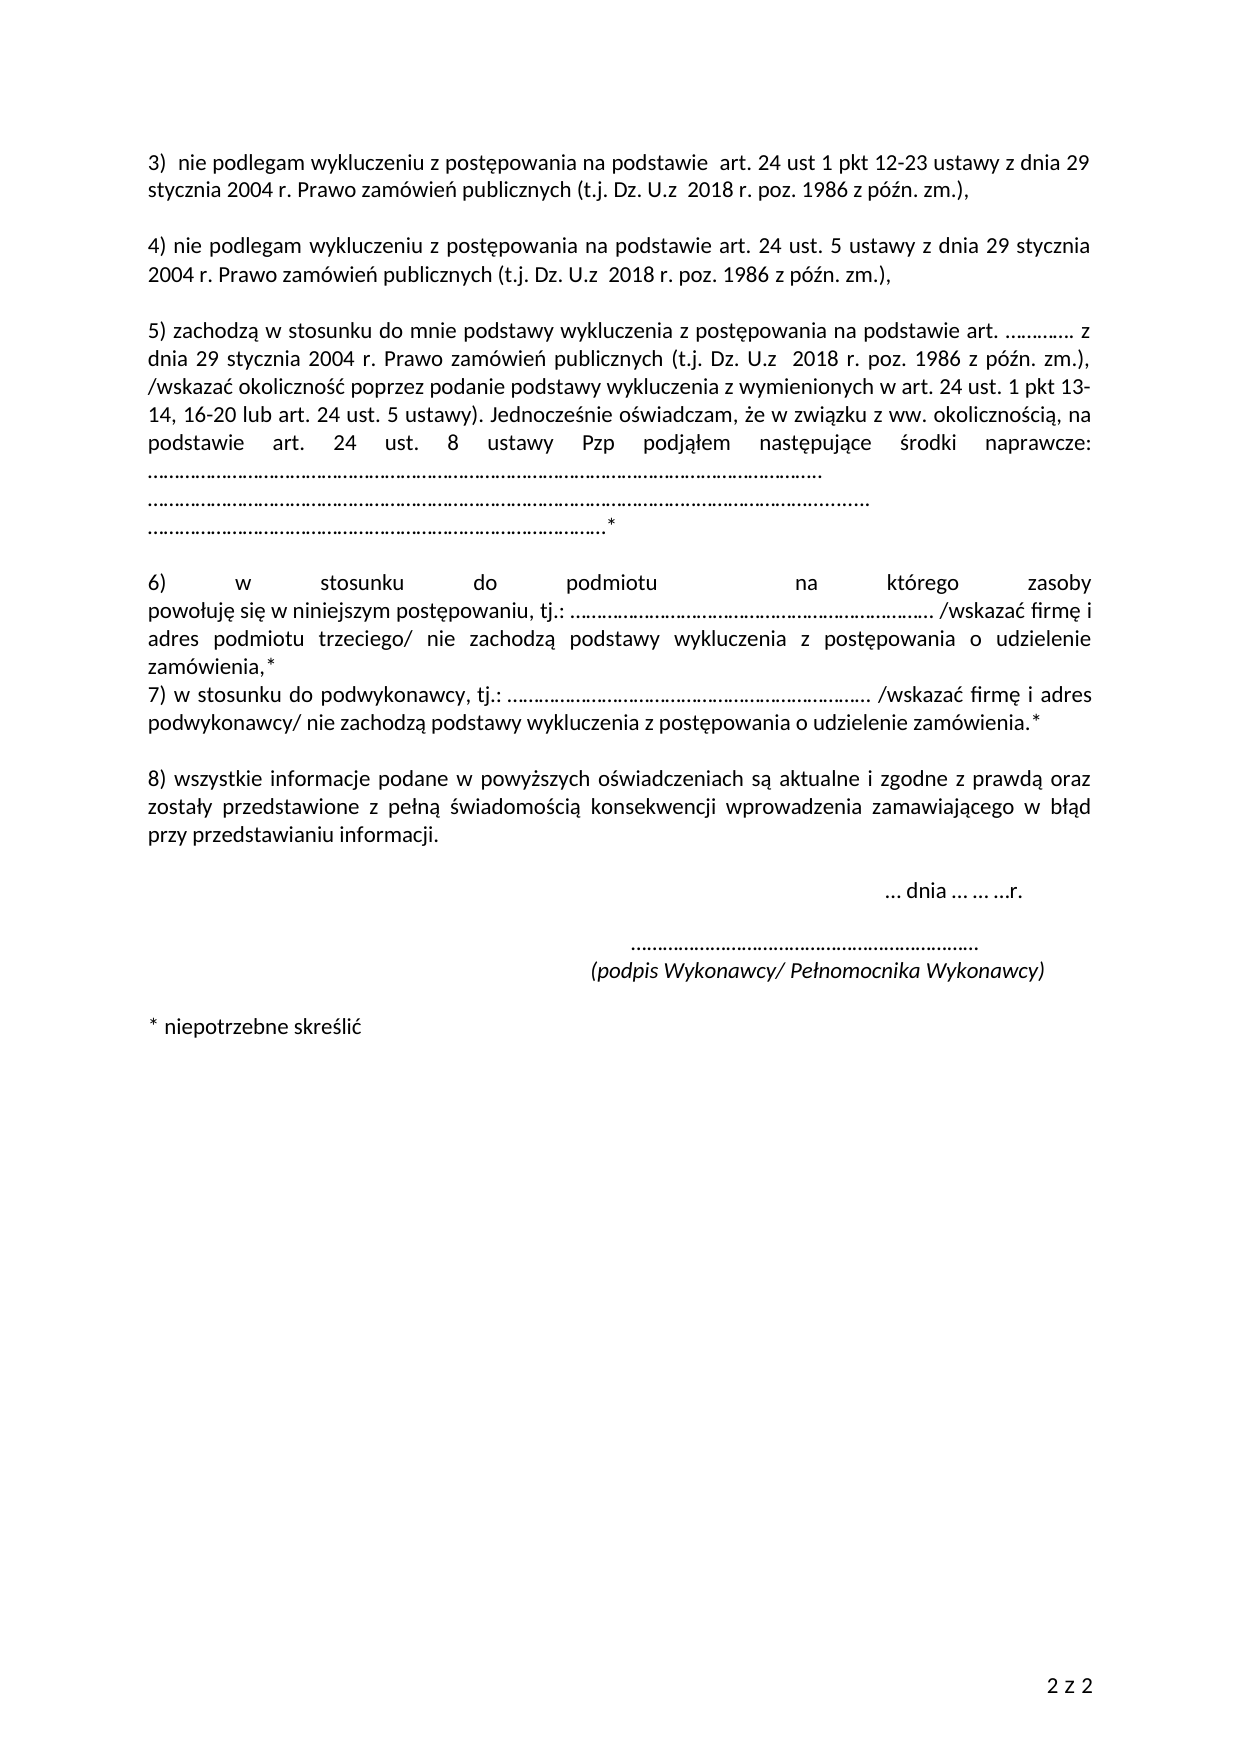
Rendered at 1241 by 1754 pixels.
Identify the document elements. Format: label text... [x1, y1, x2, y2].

text … dnia … … …r. [841, 876, 1093, 904]
text 6) w stosunku do podmiotu na którego zasoby powołuję się w niniejszym postępowaniu, tj.: …………………………………………………………… /wskazać firmę i adres podmiotu trzeciego/ nie zachodzą podstawy wykluczenia z postępowania o udzielenie zamówienia,* [148, 568, 1093, 680]
text * niepotrzebne skreślić [148, 1012, 1093, 1040]
text (podpis Wykonawcy/ Pełnomocnika Wykonawcy) [590, 956, 1093, 984]
text 4) nie podlegam wykluczeniu z postępowania na podstawie art. 24 ust. 5 ustawy z dnia 29 stycznia 2004 r. Prawo zamówień publicznych (t.j. Dz. U.z 2018 r. poz. 1986 z późn. zm.), [148, 232, 1093, 288]
text 3) nie podlegam wykluczeniu z postępowania na podstawie art. 24 ust 1 pkt 12-23 ustawy z dnia 29 stycznia 2004 r. Prawo zamówień publicznych (t.j. Dz. U.z 2018 r. poz. 1986 z późn. zm.), [148, 148, 1093, 204]
text 8) wszystkie informacje podane w powyższych oświadczeniach są aktualne i zgodne z prawdą oraz zostały przedstawione z pełną świadomością konsekwencji wprowadzenia zamawiającego w błąd przy przedstawianiu informacji. [148, 764, 1093, 848]
text ………………………………………………………… [516, 928, 1093, 956]
text 5) zachodzą w stosunku do mnie podstawy wykluczenia z postępowania na podstawie art. …………. z dnia 29 stycznia 2004 r. Prawo zamówień publicznych (t.j. Dz. U.z 2018 r. poz. 1986 z późn. zm.), /wskazać okoliczność poprzez podanie podstawy wykluczenia z wymienionych w art. 24 ust. 1 pkt 13-14, 16-20 lub art. 24 ust. 5 ustawy). Jednocześnie oświadczam, że w związku z ww. okolicznością, na podstawie art. 24 ust. 8 ustawy Pzp podjąłem następujące środki naprawcze: ………………………………………………………………………………………………………………..…………………………………………………………………………………………..…………………...........……………………………………………………………………………* [148, 316, 1093, 540]
text 7) w stosunku do podwykonawcy, tj.: …………………………………………………………… /wskazać firmę i adres podwykonawcy/ nie zachodzą podstawy wykluczenia z postępowania o udzielenie zamówienia.* [148, 680, 1093, 736]
